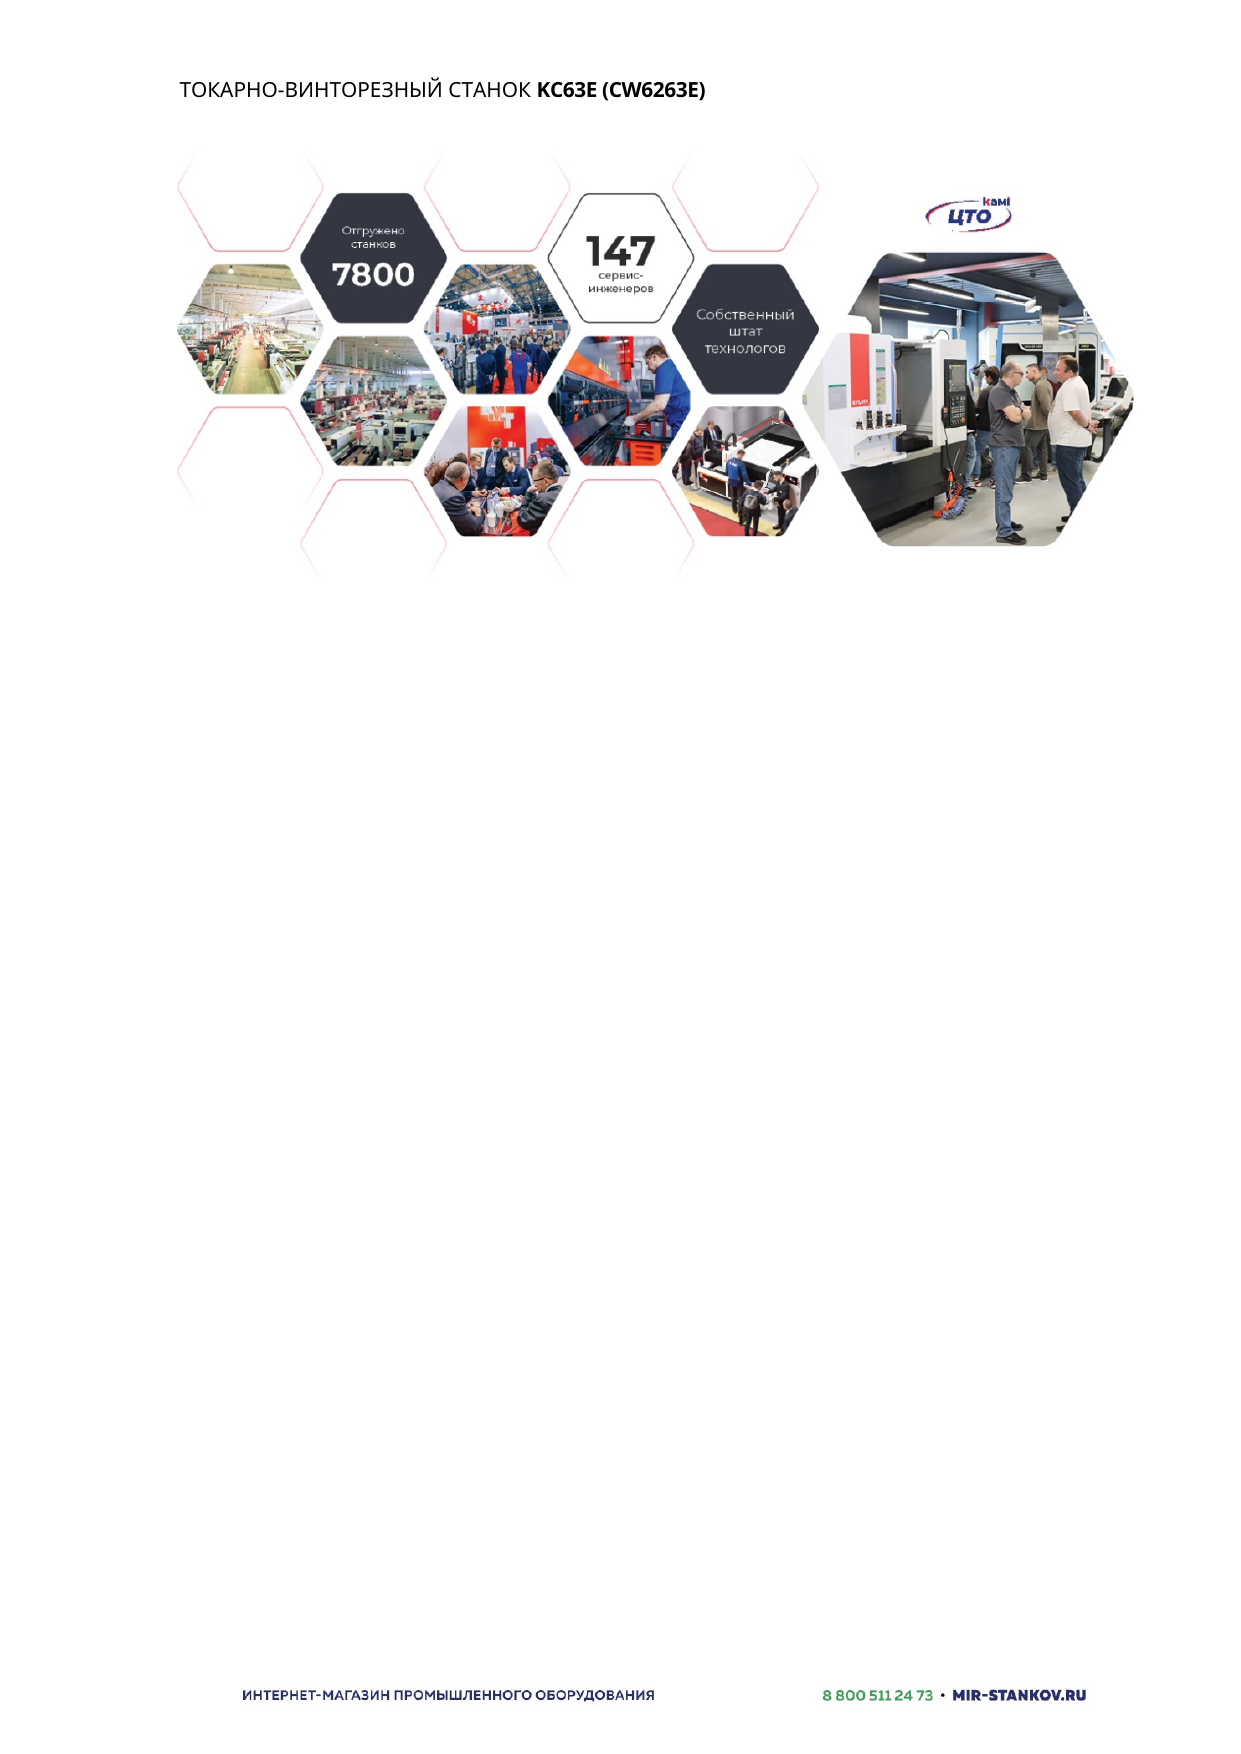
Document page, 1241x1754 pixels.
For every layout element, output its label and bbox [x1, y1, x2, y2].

picture [177, 122, 1134, 608]
picture [177, 1644, 1151, 1746]
